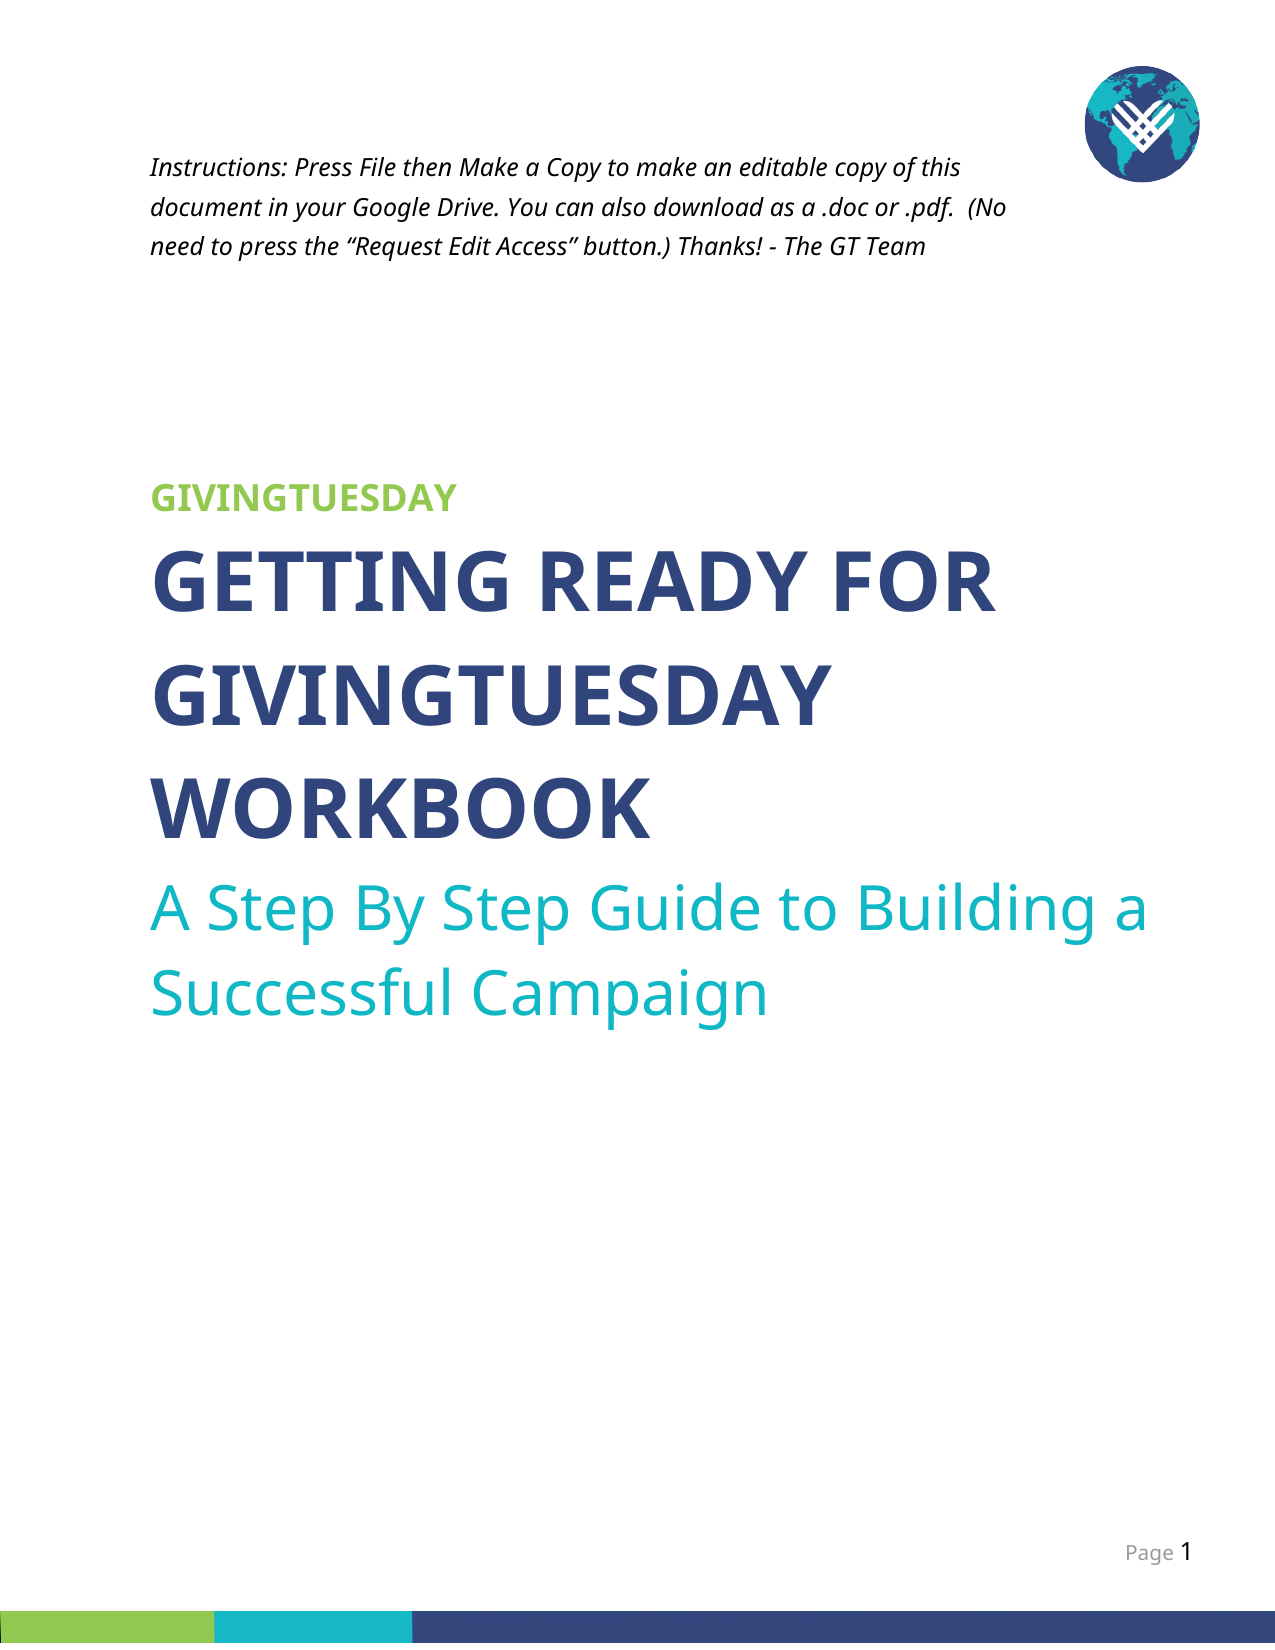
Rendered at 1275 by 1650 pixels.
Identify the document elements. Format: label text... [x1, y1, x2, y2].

picture [1064, 55, 1218, 196]
picture [0, 1611, 1275, 1643]
text Instructions: Press File then Make a Copy to make an editable copy of this document in your Google Drive. You can also download as a .doc or .pdf. (No need to press the “Request Edit Access” button.) Thanks! - The GT Team [150, 150, 1125, 262]
text A Step By Step Guide to Building a Successful Campaign [150, 863, 1200, 1033]
text GETTING READY FOR GIVINGTUESDAY WORKBOOK [150, 523, 1200, 863]
text GIVINGTUESDAY [150, 472, 1125, 523]
